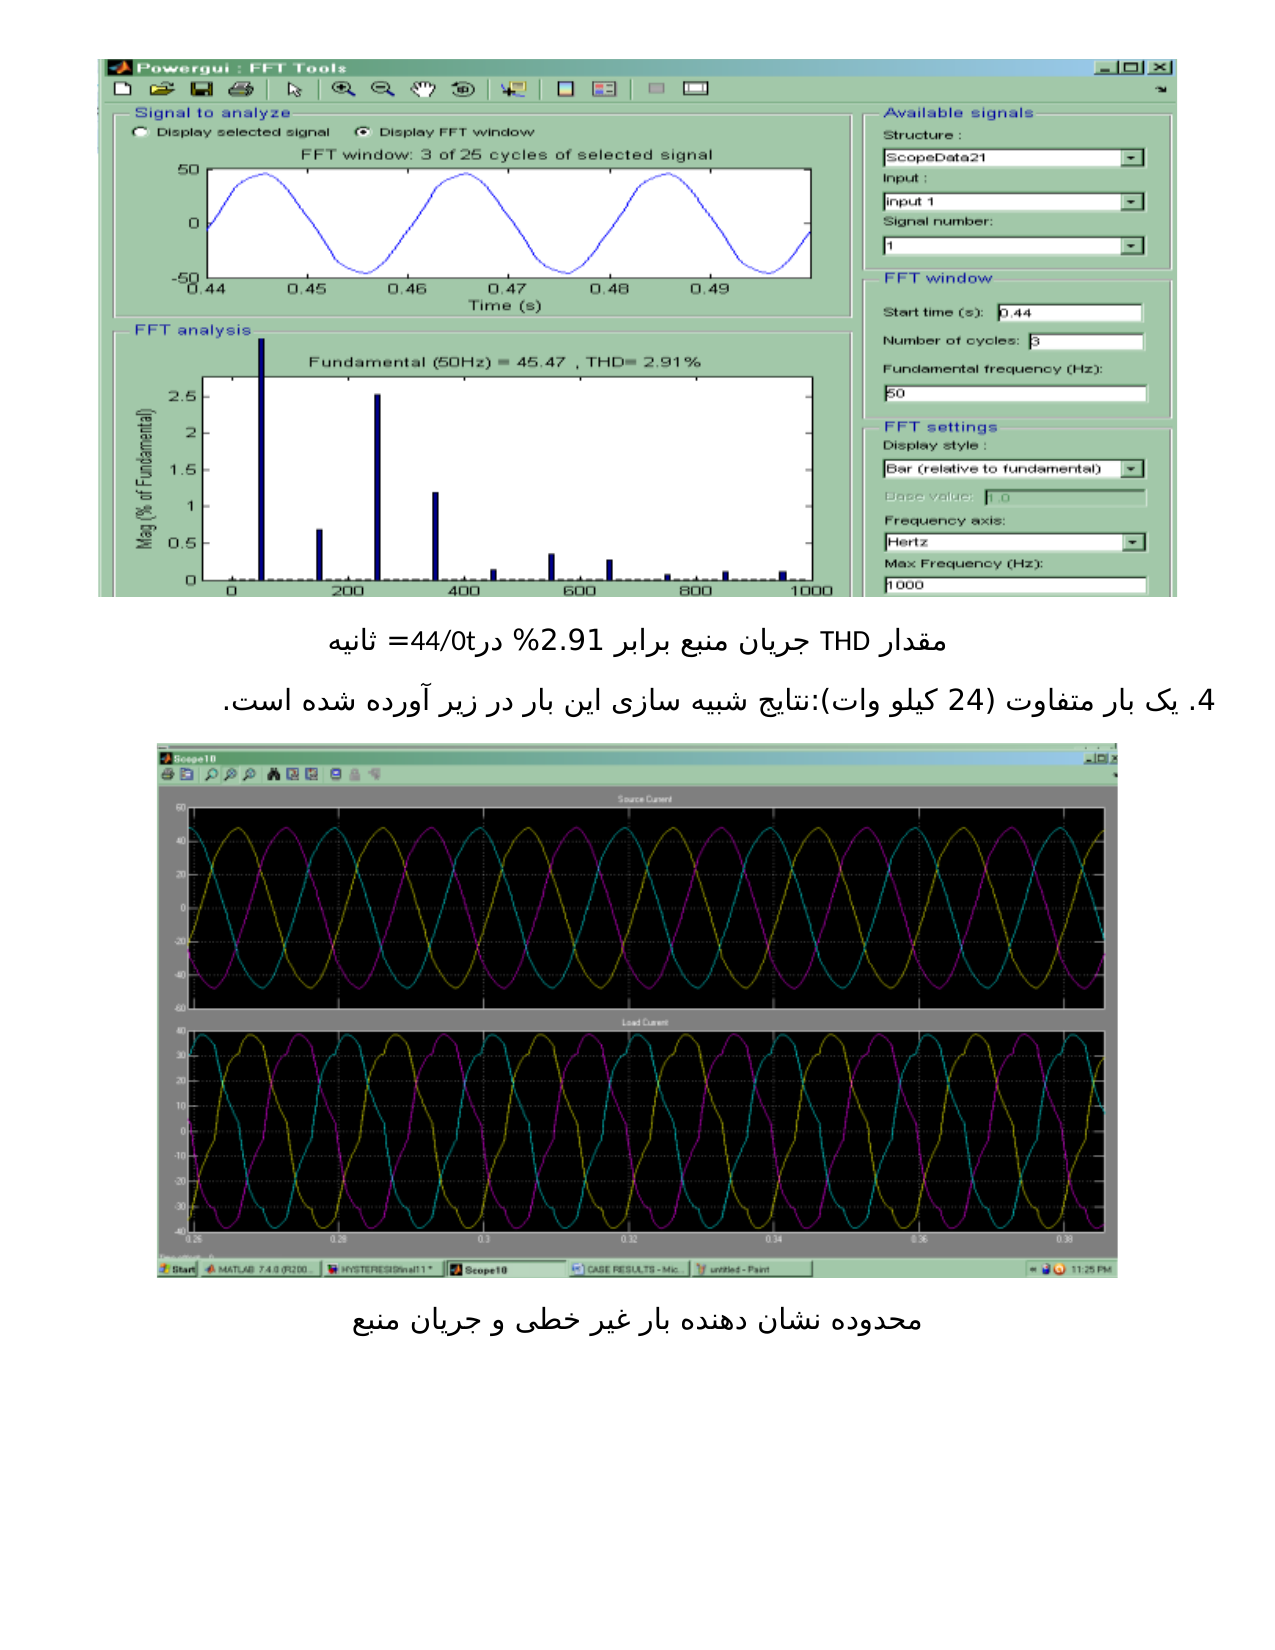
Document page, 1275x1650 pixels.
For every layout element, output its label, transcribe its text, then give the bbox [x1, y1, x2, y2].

text 4. یک بار متفاوت (24 کیلو وات):نتایج شبیه سازی این بار در زیر آورده شده است. [59, 683, 1216, 717]
text محدوده نشان دهنده بار غیر خطی و جریان منبع [59, 1302, 1216, 1336]
text مقدار THD جریان منبع برابر 2.91% در44/0t= ثانیه [59, 622, 1216, 657]
